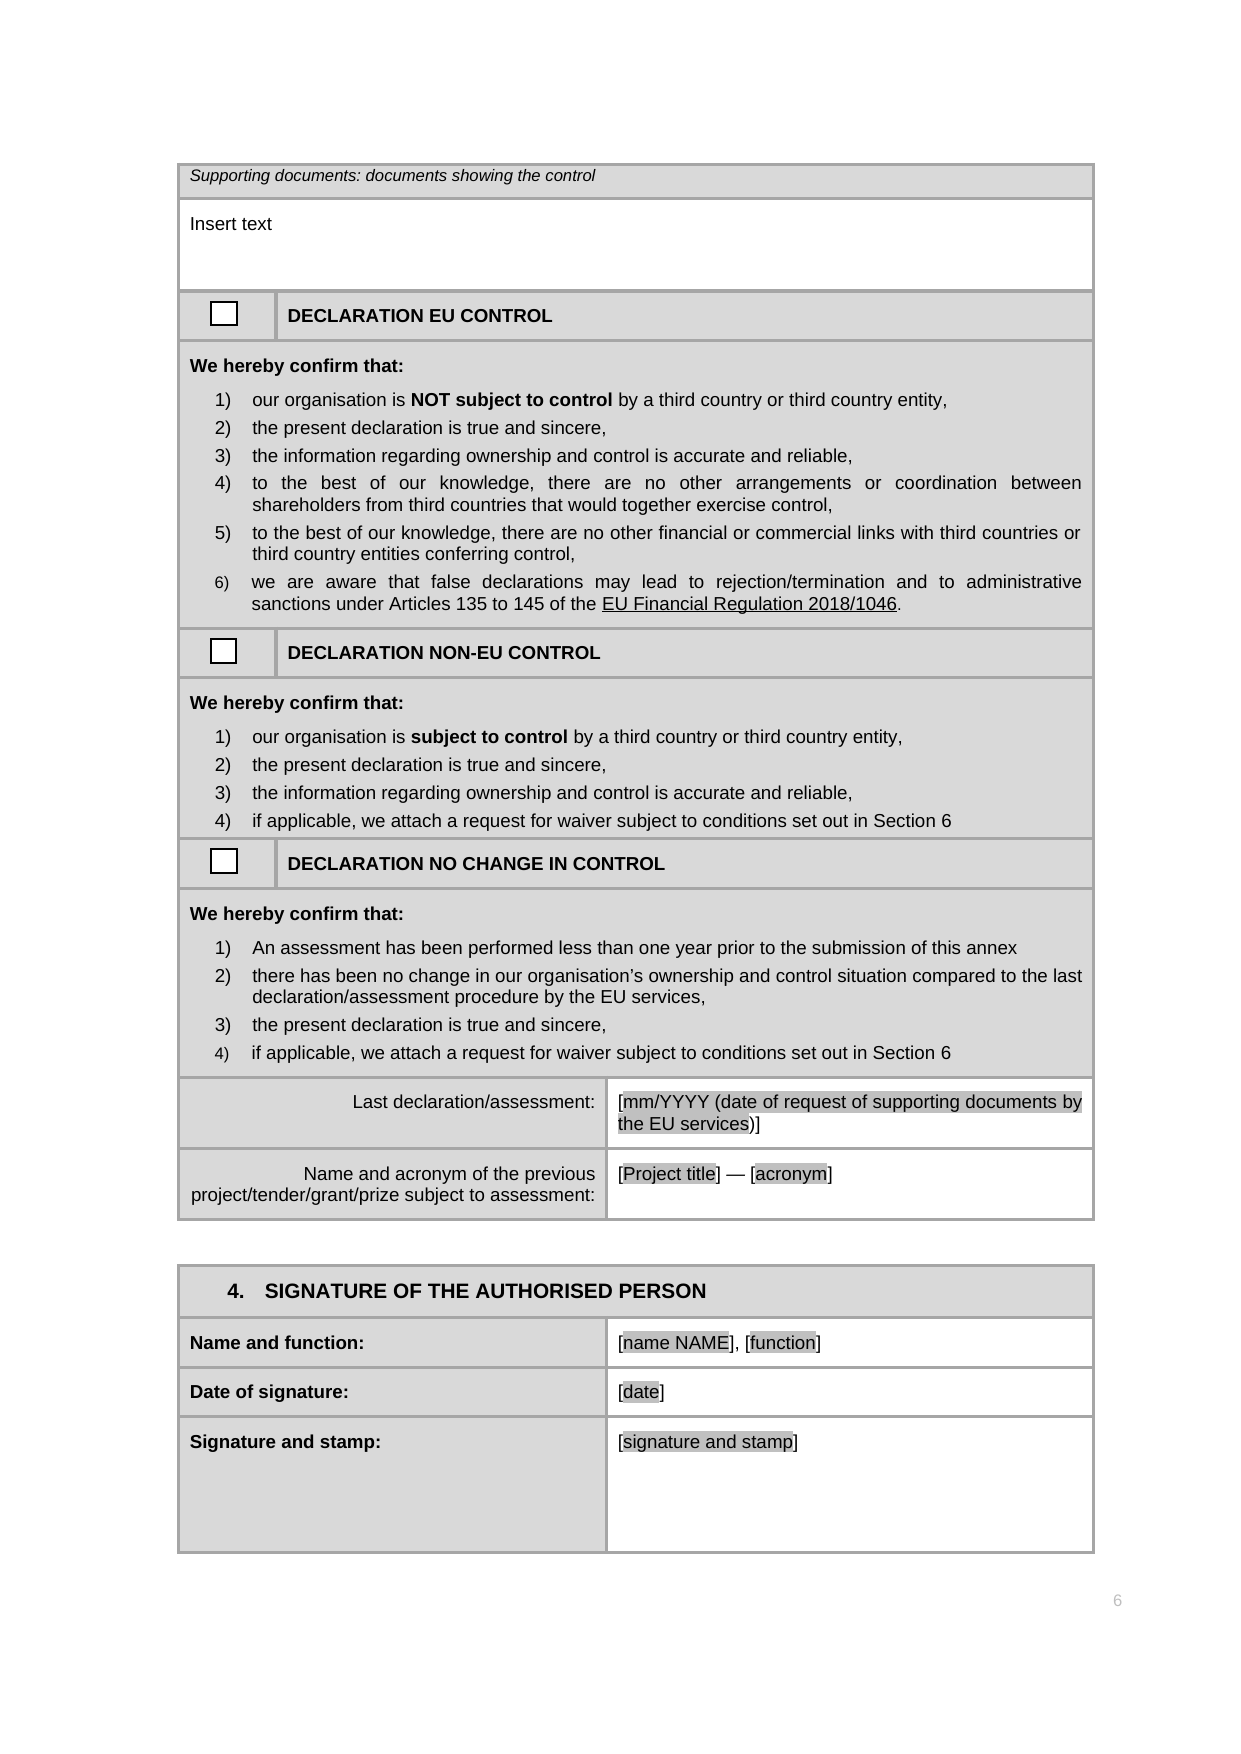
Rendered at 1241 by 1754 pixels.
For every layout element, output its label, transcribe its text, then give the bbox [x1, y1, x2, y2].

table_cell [180, 166, 1092, 197]
table_cell Insert text [180, 200, 1092, 289]
table_cell [Project title] — [acronym] [608, 1150, 1092, 1218]
table_cell Name and function: [180, 1319, 605, 1366]
table_cell We hereby confirm that: our organisation is subject to control by a third country or third country entity, the present declaration is true and sincere, the information regarding ownership and control is accurate and reliable, if applicable, we attach a request for waiver subject to conditions set out in Section 6 [180, 679, 1092, 837]
table_cell DECLARATION NO CHANGE IN CONTROL [278, 840, 1092, 887]
table_cell [date] [608, 1369, 1092, 1415]
table_cell Last declaration/assessment: [180, 1079, 605, 1147]
table_cell We hereby confirm that: our organisation is NOT subject to control by a third country or third country entity, the present declaration is true and sincere, the information regarding ownership and control is accurate and reliable, to the best of our knowledge, there are no other arrangements or coordination between shareholders from third countries that would together exercise control, to the best of our knowledge, there are no other financial or commercial links with third countries or third country entities conferring control, we are aware that false declarations may lead to rejection/termination and to administrative sanctions under Articles 135 to 145 of the EU Financial Regulation 2018/1046. [180, 342, 1092, 627]
table_header SIGNATURE OF THE AUTHORISED PERSON [180, 1267, 1092, 1316]
table_cell DECLARATION NON-EU CONTROL [278, 630, 1092, 676]
table_cell Name and acronym of the previous project/tender/grant/prize subject to assessment: [180, 1150, 605, 1218]
table_cell [signature and stamp] [608, 1418, 1092, 1551]
table_cell [180, 840, 274, 887]
table_cell [180, 293, 274, 339]
table_cell Signature and stamp: [180, 1418, 605, 1551]
table_cell [name NAME], [function] [608, 1319, 1092, 1366]
table_cell We hereby confirm that: An assessment has been performed less than one year prior to the submission of this annex there has been no change in our organisation’s ownership and control situation compared to the last declaration/assessment procedure by the EU services, the present declaration is true and sincere, if applicable, we attach a request for waiver subject to conditions set out in Section 6 [180, 890, 1092, 1076]
table_cell DECLARATION EU CONTROL [278, 293, 1092, 339]
table_cell Date of signature: [180, 1369, 605, 1415]
table_cell [180, 630, 274, 676]
table_cell [mm/YYYY (date of request of supporting documents by the EU services)] [608, 1079, 1092, 1147]
